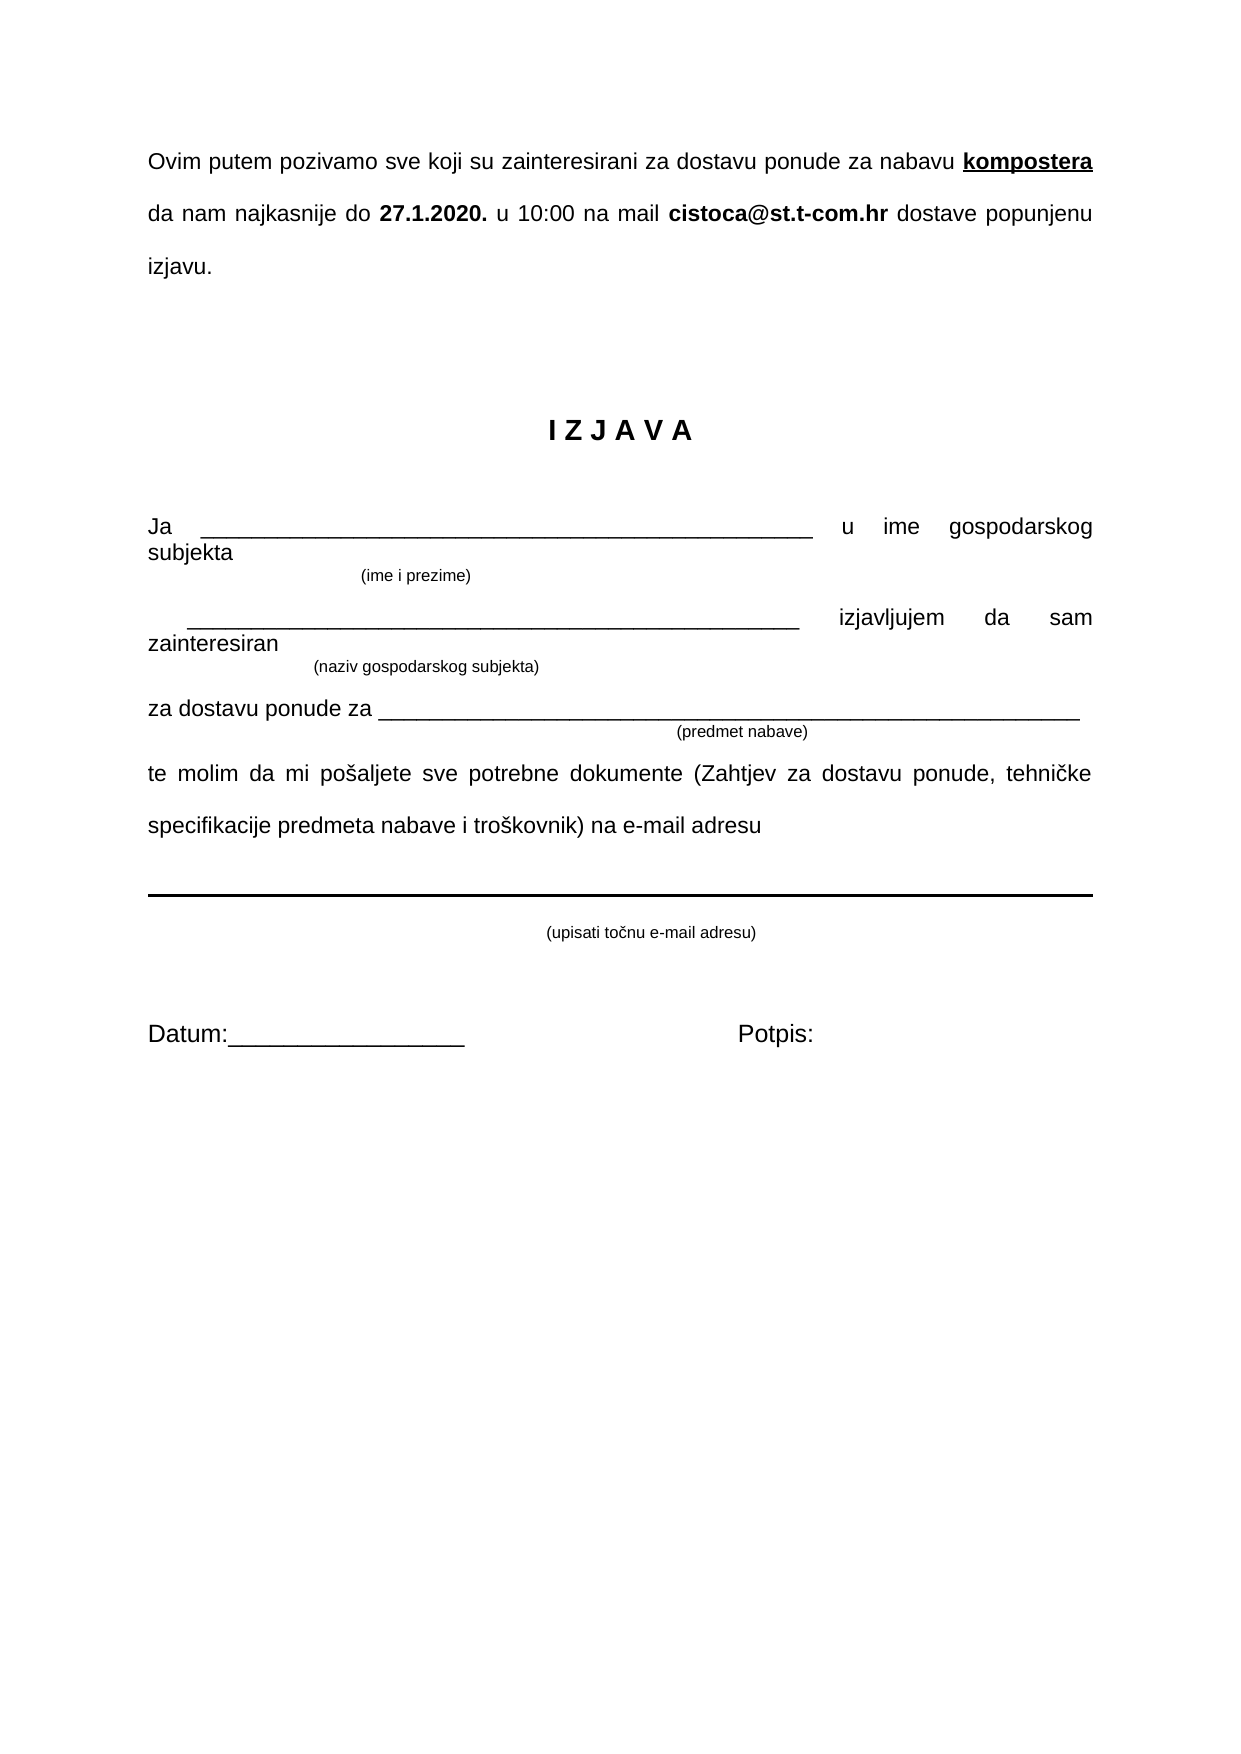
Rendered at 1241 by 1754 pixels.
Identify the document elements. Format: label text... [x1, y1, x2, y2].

text te molim da mi pošaljete sve potrebne dokumente (Zahtjev za dostavu ponude, tehničke specifikacije predmeta nabave i troškovnik) na e-mail adresu [148, 760, 1093, 839]
text I Z J A V A [148, 413, 1093, 446]
text Ja ________________________________________________ u ime gospodarskog subjekta [148, 513, 1093, 566]
text (predmet nabave) [148, 721, 1093, 741]
text za dostavu ponude za _______________________________________________________ [148, 695, 1093, 721]
text Datum:_________________ Potpis: [148, 1019, 1093, 1048]
text ________________________________________________ izjavljujem da sam zainteresiran [148, 604, 1093, 657]
text (naziv gospodarskog subjekta) [148, 657, 1093, 676]
text Ovim putem pozivamo sve koji su zainteresirani za dostavu ponude za nabavu kompostera da nam najkasnije do 27.1.2020. u 10:00 na mail cistoca@st.t-com.hr dostave popunjenu izjavu. [148, 148, 1093, 279]
text (ime i prezime) [148, 566, 1093, 585]
text (upisati točnu e-mail adresu) [148, 923, 1093, 942]
